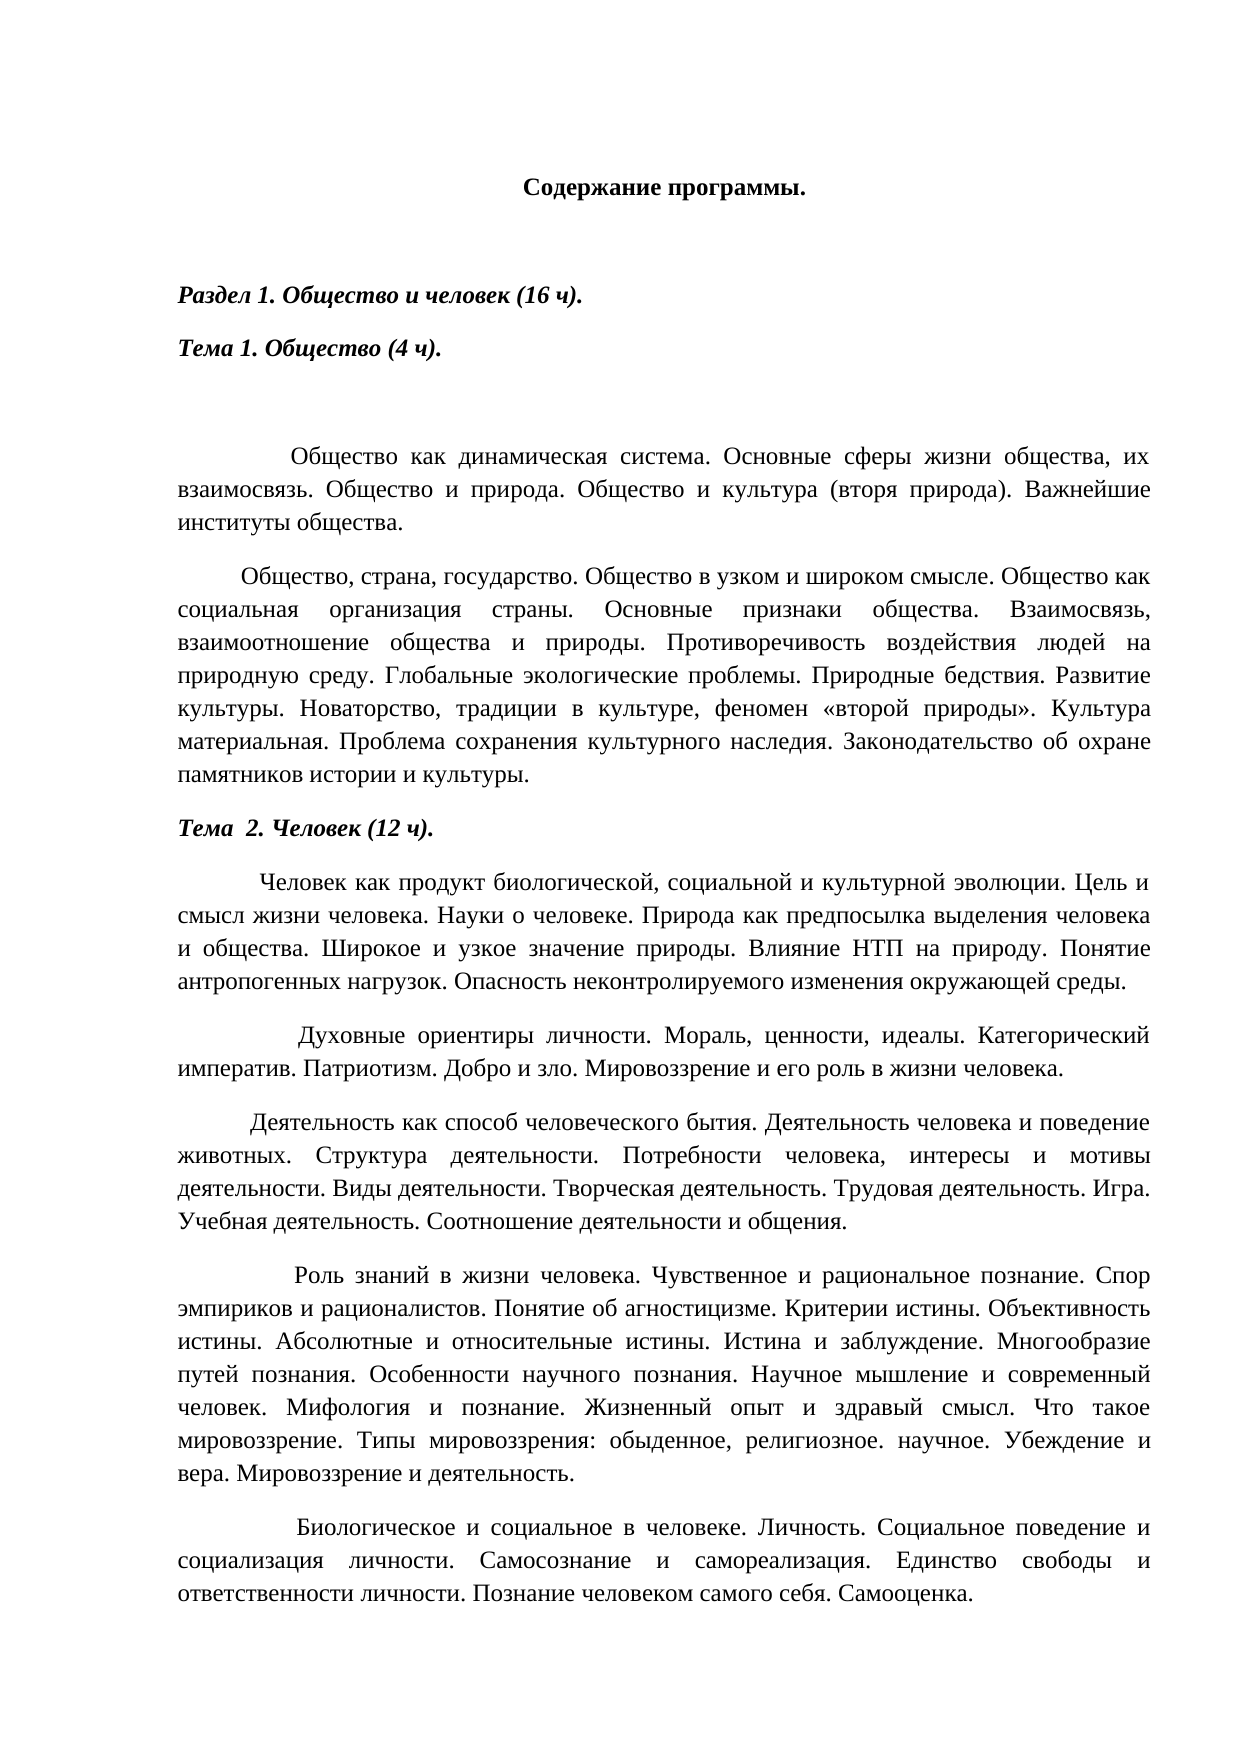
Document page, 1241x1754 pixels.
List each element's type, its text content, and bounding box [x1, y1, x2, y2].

text Раздел 1. Общество и человек (16 ч). [177, 280, 1152, 308]
text Тема 1. Общество (4 ч). [177, 333, 1152, 362]
text Общество как динамическая система. Основные сферы жизни общества, их взаимосвязь. Общество и природа. Общество и культура (вторя природа). Важнейшие институты общества. [177, 441, 1152, 536]
text Общество, страна, государство. Общество в узком и широком смысле. Общество как социальная организация страны. Основные признаки общества. Взаимосвязь, взаимоотношение общества и природы. Противоречивость воздействия людей на природную среду. Глобальные экологические проблемы. Природные бедствия. Развитие культуры. Новаторство, традиции в культуре, феномен «второй природы». Культура материальная. Проблема сохранения культурного наследия. Законодательство об охране памятников истории и культуры. [177, 561, 1152, 788]
text Человек как продукт биологической, социальной и культурной эволюции. Цель и смысл жизни человека. Науки о человеке. Природа как предпосылка выделения человека и общества. Широкое и узкое значение природы. Влияние НТП на природу. Понятие антропогенных нагрузок. Опасность неконтролируемого изменения окружающей среды. [177, 867, 1152, 995]
text Роль знаний в жизни человека. Чувственное и рациональное познание. Спор эмпириков и рационалистов. Понятие об агностицизме. Критерии истины. Объективность истины. Абсолютные и относительные истины. Истина и заблуждение. Многообразие путей познания. Особенности научного познания. Научное мышление и современный человек. Мифология и познание. Жизненный опыт и здравый смысл. Что такое мировоззрение. Типы мировоззрения: обыденное, религиозное. научное. Убеждение и вера. Мировоззрение и деятельность. [177, 1260, 1152, 1487]
text Деятельность как способ человеческого бытия. Деятельность человека и поведение животных. Структура деятельности. Потребности человека, интересы и мотивы деятельности. Виды деятельности. Творческая деятельность. Трудовая деятельность. Игра. Учебная деятельность. Соотношение деятельности и общения. [177, 1107, 1152, 1234]
text Духовные ориентиры личности. Мораль, ценности, идеалы. Категорический императив. Патриотизм. Добро и зло. Мировоззрение и его роль в жизни человека. [177, 1020, 1152, 1082]
text Биологическое и социальное в человеке. Личность. Социальное поведение и социализация личности. Самосознание и самореализация. Единство свободы и ответственности личности. Познание человеком самого себя. Самооценка. [177, 1512, 1152, 1606]
text Тема 2. Человек (12 ч). [177, 813, 1152, 842]
text Содержание программы. [177, 172, 1152, 201]
